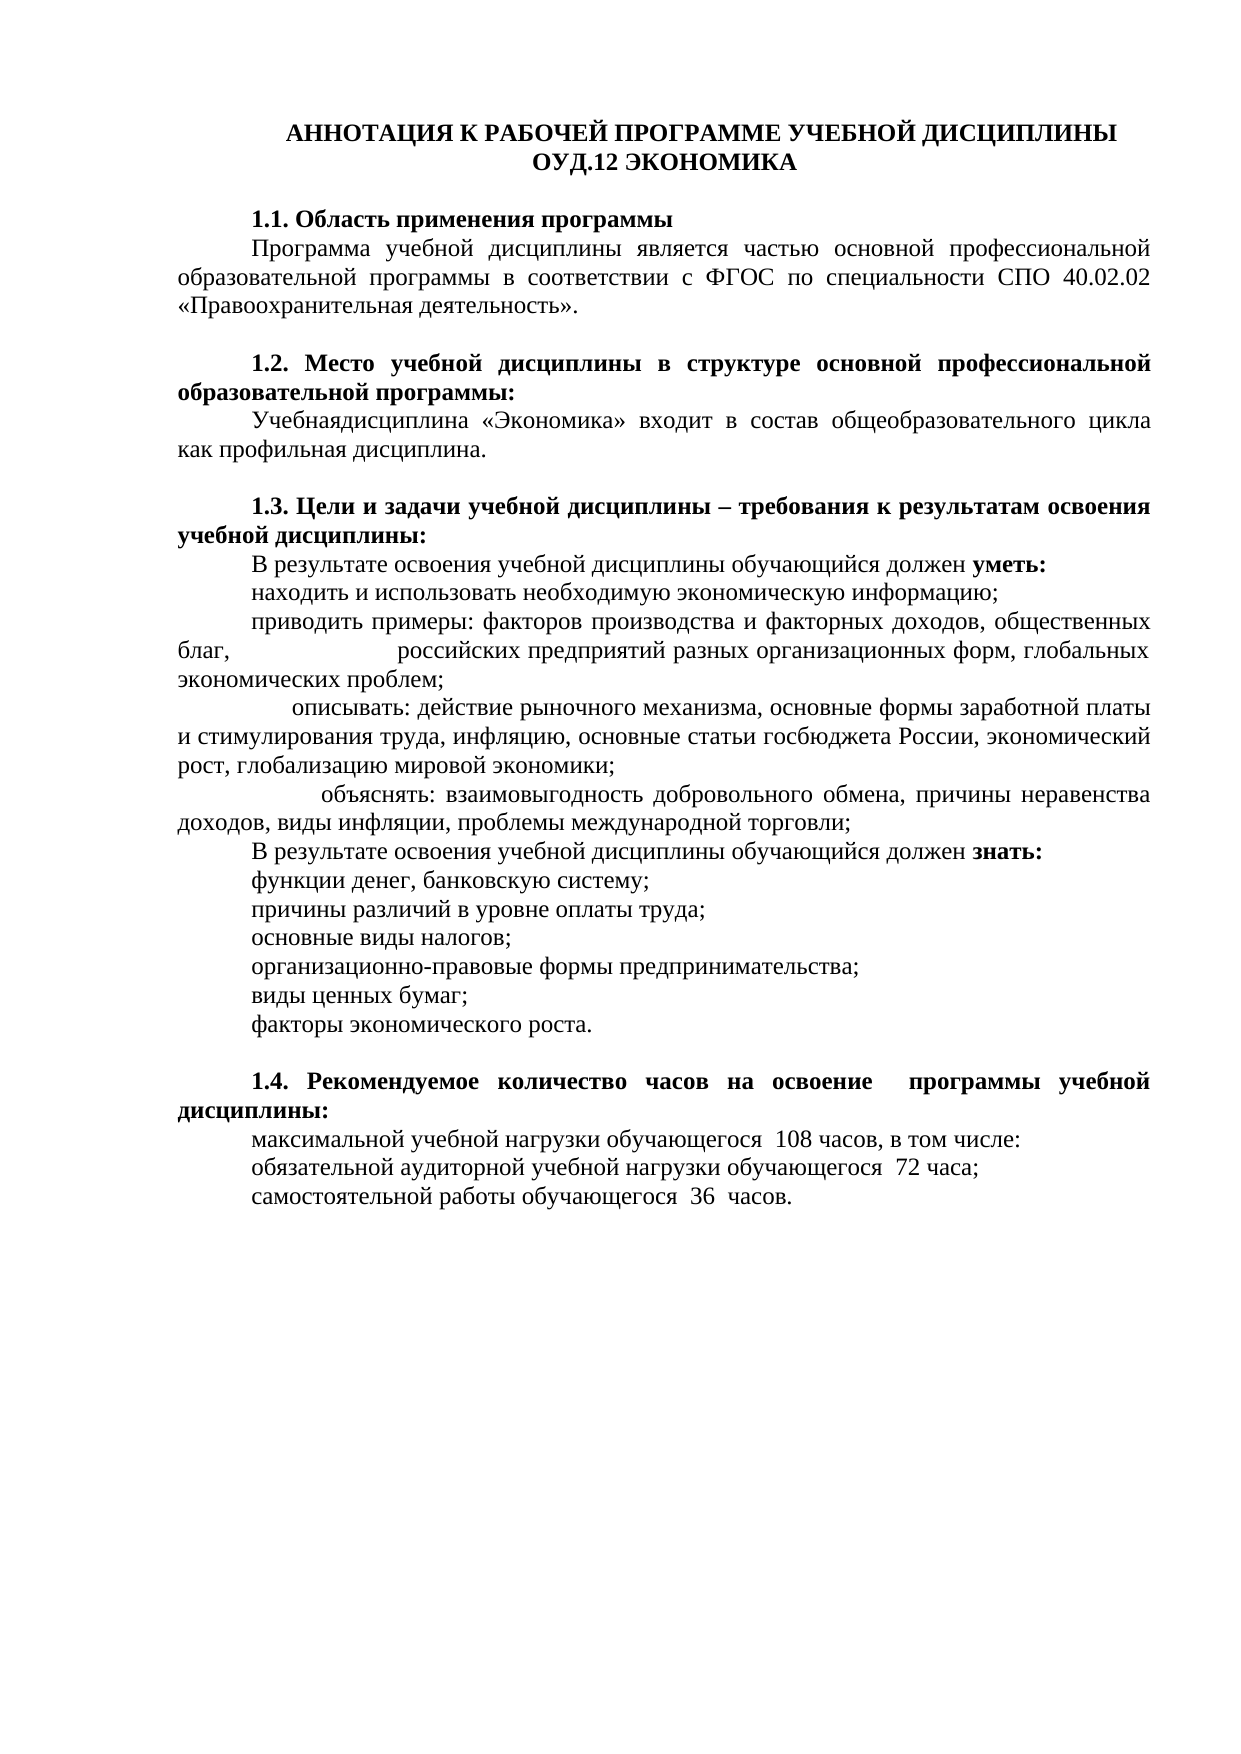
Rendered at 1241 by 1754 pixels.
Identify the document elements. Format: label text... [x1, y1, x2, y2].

text 1.1. Область применения программы [177, 204, 1152, 233]
text находить и использовать необходимую экономическую информацию; [177, 577, 1152, 606]
text Учебнаядисциплина «Экономика» входит в состав общеобразовательного цикла как профильная дисциплина. [177, 406, 1152, 463]
text 1.3. Цели и задачи учебной дисциплины – требования к результатам освоения учебной дисциплины: [177, 491, 1152, 549]
text В результате освоения учебной дисциплины обучающийся должен уметь: [177, 549, 1152, 577]
text Программа учебной дисциплины является частью основной профессиональной образовательной программы в соответствии с ФГОС по специальности СПО 40.02.02 «Правоохранительная деятельность». [177, 233, 1152, 319]
text факторы экономического роста. [177, 1009, 1152, 1037]
text обязательной аудиторной учебной нагрузки обучающегося 72 часа; [177, 1152, 1152, 1181]
text причины различий в уровне оплаты труда; [177, 894, 1152, 922]
text максимальной учебной нагрузки обучающегося 108 часов, в том числе: [177, 1124, 1152, 1152]
text организационно-правовые формы предпринимательства; [177, 951, 1152, 980]
text приводить примеры: факторов производства и факторных доходов, общественных благ, российских предприятий разных организационных форм, глобальных экономических проблем; [177, 606, 1152, 692]
text описывать: действие рыночного механизма, основные формы заработной платы и стимулирования труда, инфляцию, основные статьи госбюджета России, экономический рост, глобализацию мировой экономики; [177, 692, 1152, 779]
text основные виды налогов; [177, 922, 1152, 951]
text функции денег, банковскую систему; [177, 865, 1152, 894]
text В результате освоения учебной дисциплины обучающийся должен знать: [177, 836, 1152, 865]
text 1.2. Место учебной дисциплины в структуре основной профессиональной образовательной программы: [177, 348, 1152, 406]
text 1.4. Рекомендуемое количество часов на освоение программы учебной дисциплины: [177, 1066, 1152, 1124]
text АННОТАЦИЯ К РАБОЧЕЙ ПРОГРАММЕ УЧЕБНОЙ ДИСЦИПЛИНЫ ОУД.12 ЭКОНОМИКА [177, 118, 1152, 176]
text объяснять: взаимовыгодность добровольного обмена, причины неравенства доходов, виды инфляции, проблемы международной торговли; [177, 779, 1152, 836]
text виды ценных бумаг; [177, 980, 1152, 1009]
text самостоятельной работы обучающегося 36 часов. [177, 1181, 1152, 1210]
